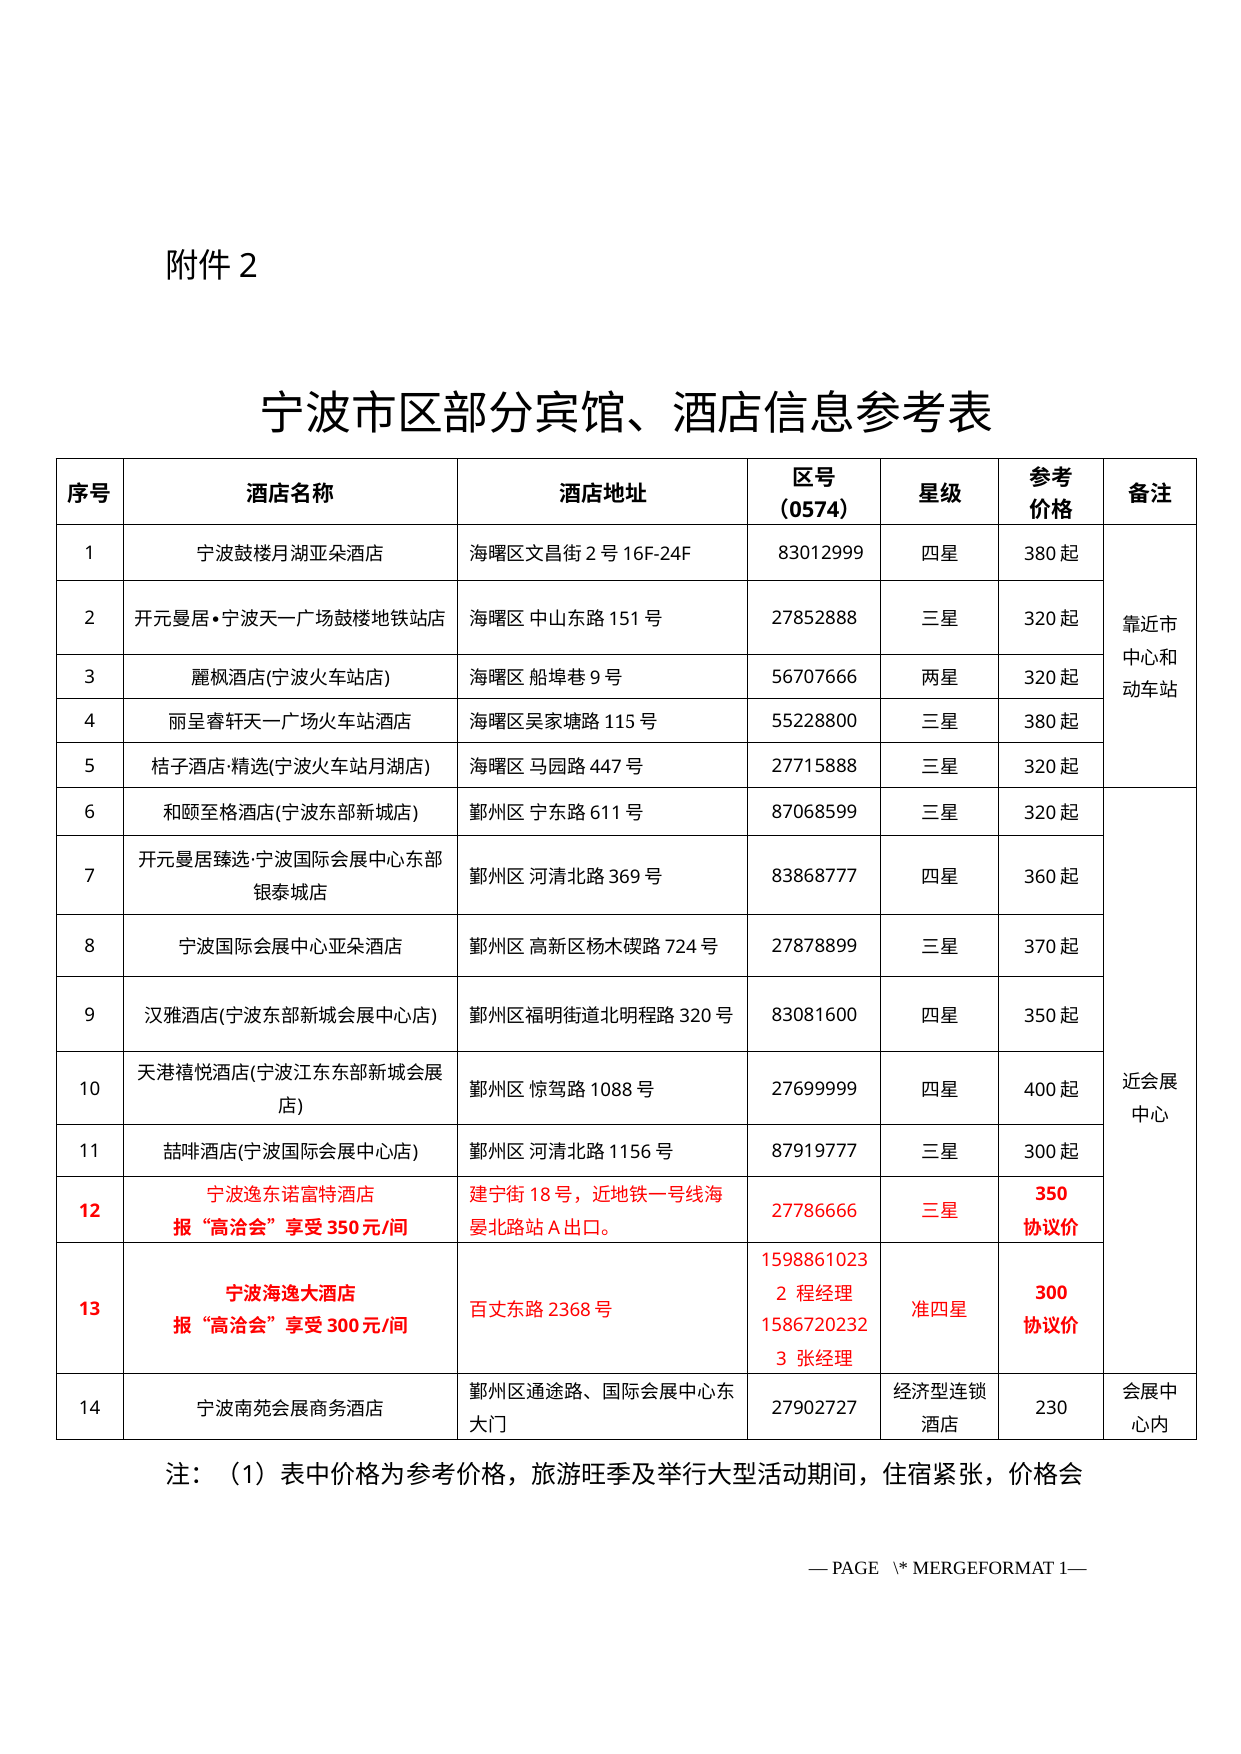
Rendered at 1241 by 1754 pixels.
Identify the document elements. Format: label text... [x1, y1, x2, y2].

table_cell 320起 [999, 655, 1103, 697]
table_cell 9 [57, 977, 123, 1051]
table_cell 350 协议价 [999, 1177, 1103, 1242]
table_cell 27715888 [748, 743, 880, 787]
table_cell 370起 [999, 915, 1103, 976]
table_cell 鄞州区 河清北路1156号 [458, 1125, 747, 1176]
table_cell 宁波国际会展中心亚朵酒店 [124, 915, 457, 976]
table_cell 27852888 [748, 581, 880, 653]
table_cell 鄞州区 河清北路369号 [458, 836, 747, 914]
table_cell 360起 [999, 836, 1103, 914]
table_cell 27786666 [748, 1177, 880, 1242]
table_cell 桔子酒店·精选(宁波火车站月湖店) [124, 743, 457, 787]
table_cell 87068599 [748, 788, 880, 835]
table_cell 鄞州区 宁东路611号 [458, 788, 747, 835]
table_cell 12 [57, 1177, 123, 1242]
table_cell 27902727 [748, 1374, 880, 1439]
table_cell 三星 [881, 581, 998, 653]
table_cell 海曙区吴家塘路115号 [458, 699, 747, 742]
table_cell 宁波逸东诺富特酒店 报“高洽会”享受350元/间 [124, 1177, 457, 1242]
table_cell 天港禧悦酒店(宁波江东东部新城会展店) [124, 1052, 457, 1124]
table_cell 麗枫酒店(宁波火车站店) [124, 655, 457, 697]
table_header 酒店地址 [458, 459, 747, 524]
table_cell 87919777 [748, 1125, 880, 1176]
table_cell 靠近市中心和动车站 [1104, 525, 1196, 787]
table_cell 14 [57, 1374, 123, 1439]
table_header 酒店名称 [124, 459, 457, 524]
table_cell 宁波海逸大酒店 报“高洽会”享受300元/间 [124, 1243, 457, 1373]
table_cell 和颐至格酒店(宁波东部新城店) [124, 788, 457, 835]
table_cell 400起 [999, 1052, 1103, 1124]
table_cell 开元曼居∙宁波天一广场鼓楼地铁站店 [124, 581, 457, 653]
table_cell 四星 [881, 836, 998, 914]
table_cell 四星 [881, 977, 998, 1051]
table_cell 经济型连锁酒店 [881, 1374, 998, 1439]
text 宁波市区部分宾馆、酒店信息参考表 [165, 361, 1087, 458]
table_header 区号（0574） [748, 459, 880, 524]
text 附件2 [165, 231, 1087, 296]
table_cell 380起 [999, 699, 1103, 742]
table_cell 8 [57, 915, 123, 976]
table_cell 鄞州区 惊驾路1088号 [458, 1052, 747, 1124]
table_cell 喆啡酒店(宁波国际会展中心店) [124, 1125, 457, 1176]
table_cell 1 [57, 525, 123, 580]
table_cell 55228800 [748, 699, 880, 742]
table_cell 两星 [881, 655, 998, 697]
table_cell 汉雅酒店(宁波东部新城会展中心店) [124, 977, 457, 1051]
table_cell 300起 [999, 1125, 1103, 1176]
table_cell 11 [57, 1125, 123, 1176]
table_cell 4 [57, 699, 123, 742]
table_cell 近会展中心 [1104, 788, 1196, 1373]
table_cell 四星 [881, 1052, 998, 1124]
table_cell 建宁街18号，近地铁一号线海晏北路站A出口。 [458, 1177, 747, 1242]
table_cell 27878899 [748, 915, 880, 976]
table_cell 27699999 [748, 1052, 880, 1124]
table_cell 300 协议价 [999, 1243, 1103, 1373]
table_cell 宁波南苑会展商务酒店 [124, 1374, 457, 1439]
table_cell 鄞州区 高新区杨木碶路724号 [458, 915, 747, 976]
table_cell 宁波鼓楼月湖亚朵酒店 [124, 525, 457, 580]
table_header 参考 价格 [999, 459, 1103, 524]
table_cell 83081600 [748, 977, 880, 1051]
table_cell 56707666 [748, 655, 880, 697]
table_cell 鄞州区通途路、国际会展中心东大门 [458, 1374, 747, 1439]
table_header 备注 [1104, 459, 1196, 524]
table_cell 350起 [999, 977, 1103, 1051]
table_cell 83868777 [748, 836, 880, 914]
table_cell 会展中心内 [1104, 1374, 1196, 1439]
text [165, 1440, 1087, 1505]
table_cell 83012999 [748, 525, 880, 580]
table_cell 320起 [999, 581, 1103, 653]
table_cell 丽呈睿轩天一广场火车站酒店 [124, 699, 457, 742]
table_header 序号 [57, 459, 123, 524]
table_cell 7 [57, 836, 123, 914]
table_cell 3 [57, 655, 123, 697]
table_cell 三星 [881, 915, 998, 976]
table_cell 三星 [881, 699, 998, 742]
table_cell 三星 [881, 788, 998, 835]
table_cell 海曙区 船埠巷9号 [458, 655, 747, 697]
table_cell 15988610232 程经理 15867202323 张经理 [748, 1243, 880, 1373]
table_cell 320起 [999, 788, 1103, 835]
table_cell 320起 [999, 743, 1103, 787]
table_cell 海曙区文昌街2号16F-24F [458, 525, 747, 580]
table_cell 10 [57, 1052, 123, 1124]
table_cell 海曙区 马园路447号 [458, 743, 747, 787]
table_cell 13 [57, 1243, 123, 1373]
table_cell 380起 [999, 525, 1103, 580]
table_cell 开元曼居臻选·宁波国际会展中心东部银泰城店 [124, 836, 457, 914]
table_cell 三星 [881, 743, 998, 787]
table_cell 2 [57, 581, 123, 653]
table_cell 230 [999, 1374, 1103, 1439]
table_cell 三星 [881, 1177, 998, 1242]
table_cell 百丈东路2368号 [458, 1243, 747, 1373]
table_cell 6 [57, 788, 123, 835]
table_cell 三星 [881, 1125, 998, 1176]
table_cell 四星 [881, 525, 998, 580]
table_cell 准四星 [881, 1243, 998, 1373]
table_header 星级 [881, 459, 998, 524]
table_cell 海曙区 中山东路151号 [458, 581, 747, 653]
table_cell 鄞州区福明街道北明程路320号 [458, 977, 747, 1051]
table_cell 5 [57, 743, 123, 787]
